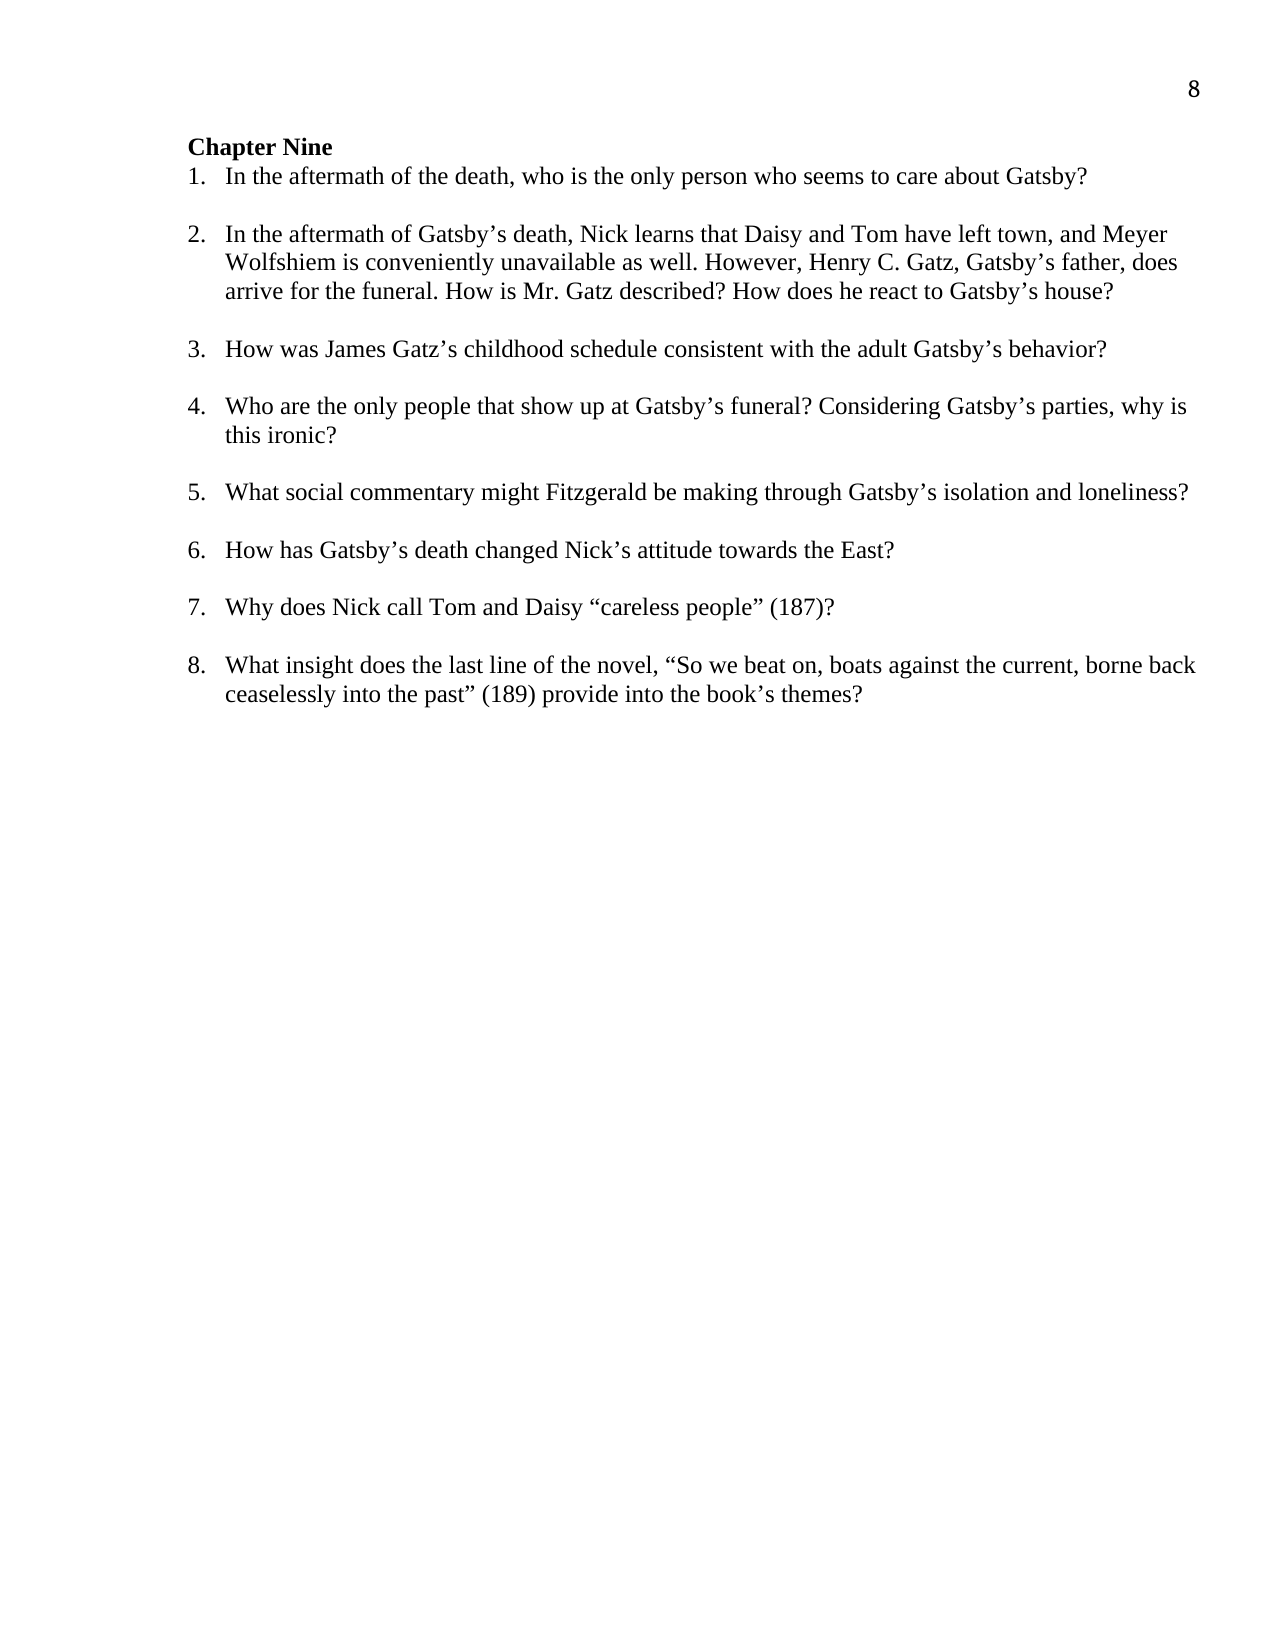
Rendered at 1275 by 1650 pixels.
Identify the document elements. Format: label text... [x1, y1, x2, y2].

list How has Gatsby’s death changed Nick’s attitude towards the East? [187, 535, 1200, 564]
list In the aftermath of the death, who is the only person who seems to care about Gatsby? [187, 161, 1200, 190]
list What social commentary might Fitzgerald be making through Gatsby’s isolation and loneliness? [187, 477, 1200, 506]
list Why does Nick call Tom and Daisy “careless people” (187)? [187, 592, 1200, 621]
text Chapter Nine [187, 132, 1200, 161]
list In the aftermath of Gatsby’s death, Nick learns that Daisy and Tom have left town, and Meyer Wolfshiem is conveniently unavailable as well. However, Henry C. Gatz, Gatsby’s father, does arrive for the funeral. How is Mr. Gatz described? How does he react to Gatsby’s house? [187, 219, 1200, 305]
list What insight does the last line of the novel, “So we beat on, boats against the current, borne back ceaselessly into the past” (189) provide into the book’s themes? [187, 650, 1200, 707]
list Who are the only people that show up at Gatsby’s funeral? Considering Gatsby’s parties, why is this ironic? [187, 391, 1200, 449]
list How was James Gatz’s childhood schedule consistent with the adult Gatsby’s behavior? [187, 334, 1200, 362]
